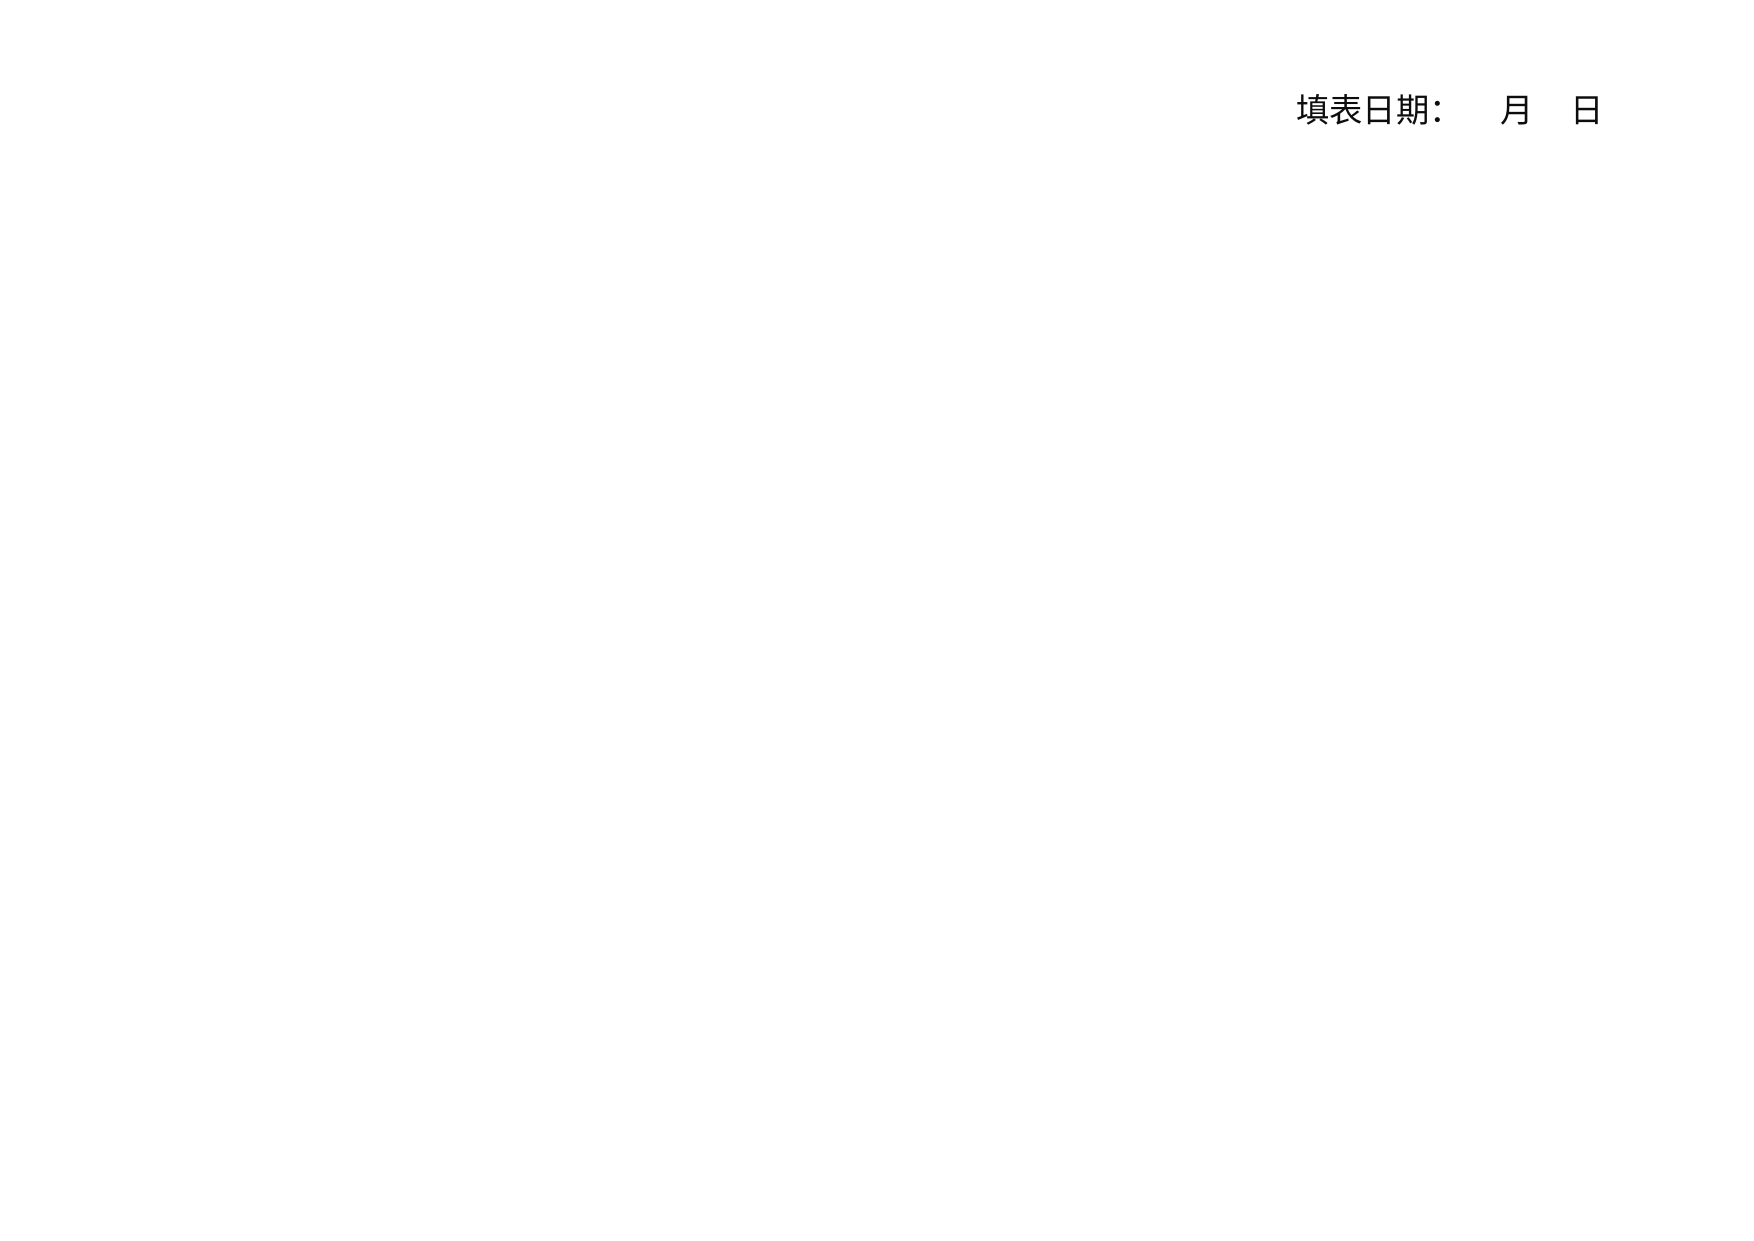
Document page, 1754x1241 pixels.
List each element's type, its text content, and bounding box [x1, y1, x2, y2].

list 填表日期： 月 日 [185, 75, 1604, 140]
